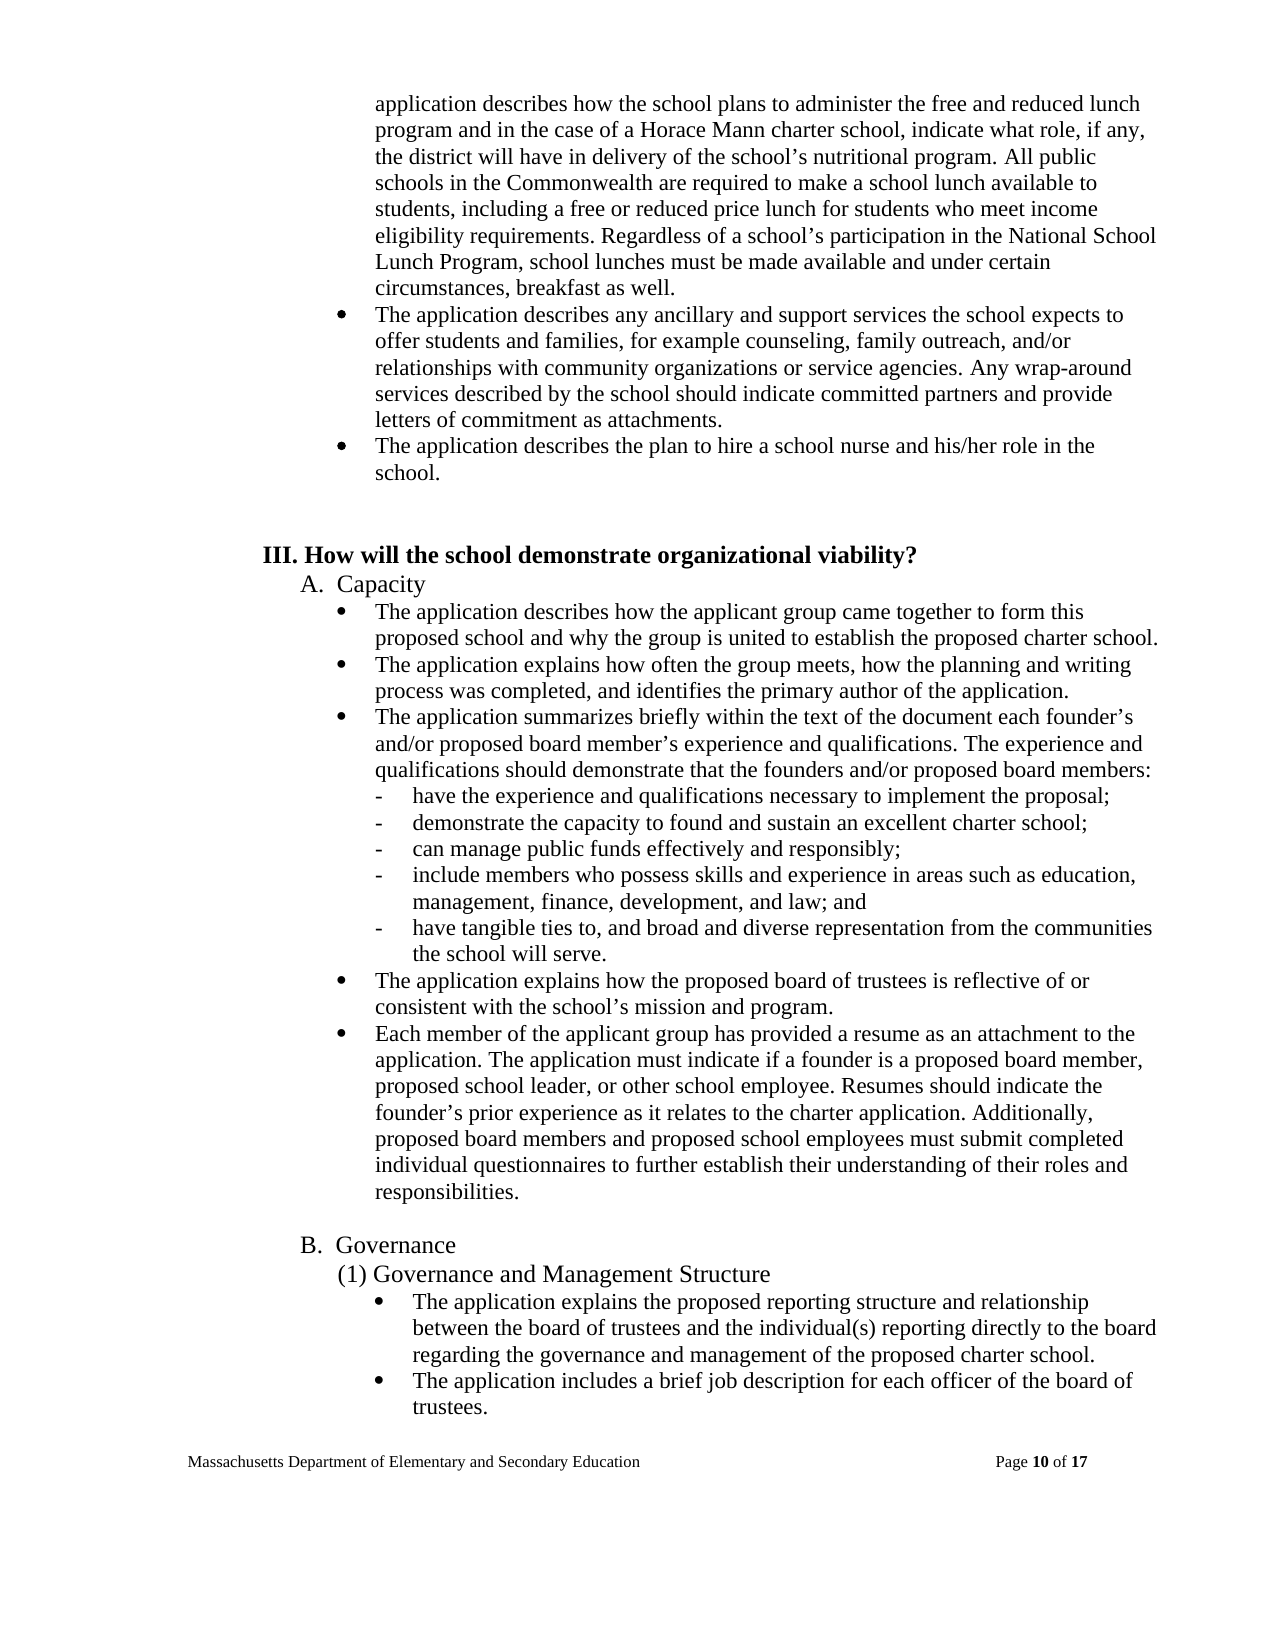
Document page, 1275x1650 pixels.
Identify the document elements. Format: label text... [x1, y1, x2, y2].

subtitle B. Governance [300, 1230, 1162, 1259]
list The application describes the plan to hire a school nurse and his/her role in the school. [337, 433, 1162, 485]
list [337, 90, 1162, 301]
list demonstrate the capacity to found and sustain an excellent charter school; [375, 809, 1162, 835]
list The application includes a brief job description for each officer of the board of trustees. [375, 1367, 1162, 1420]
subtitle A. Capacity [300, 569, 1162, 598]
list have tangible ties to, and broad and diverse representation from the communities the school will serve. [375, 914, 1162, 967]
list include members who possess skills and experience in areas such as education, management, finance, development, and law; and [375, 861, 1162, 914]
list The application explains the proposed reporting structure and relationship between the board of trustees and the individual(s) reporting directly to the board regarding the governance and management of the proposed charter school. [375, 1288, 1162, 1367]
list Each member of the applicant group has provided a resume as an attachment to the application. The application must indicate if a founder is a proposed board member, proposed school leader, or other school employee. Resumes should indicate the founder’s prior experience as it relates to the charter application. Additionally, proposed board members and proposed school employees must submit completed individual questionnaires to further establish their understanding of their roles and responsibilities. [337, 1019, 1162, 1204]
list have the experience and qualifications necessary to implement the proposal; [375, 782, 1162, 809]
list The application describes any ancillary and support services the school expects to offer students and families, for example counseling, family outreach, and/or relationships with community organizations or service agencies. Any wrap-around services described by the school should indicate committed partners and provide letters of commitment as attachments. [337, 301, 1162, 433]
list can manage public funds effectively and responsibly; [375, 835, 1162, 861]
subtitle III. How will the school demonstrate organizational viability? [262, 540, 1162, 569]
subtitle (1) Governance and Management Structure [337, 1259, 1162, 1288]
list The application explains how the proposed board of trustees is reflective of or consistent with the school’s mission and program. [337, 967, 1162, 1019]
list The application explains how often the group meets, how the planning and writing process was completed, and identifies the primary author of the application. [337, 651, 1162, 703]
list The application summarizes briefly within the text of the document each founder’s and/or proposed board member’s experience and qualifications. The experience and qualifications should demonstrate that the founders and/or proposed board members: [337, 703, 1162, 782]
list The application describes how the applicant group came together to form this proposed school and why the group is united to establish the proposed charter school. [337, 598, 1162, 651]
